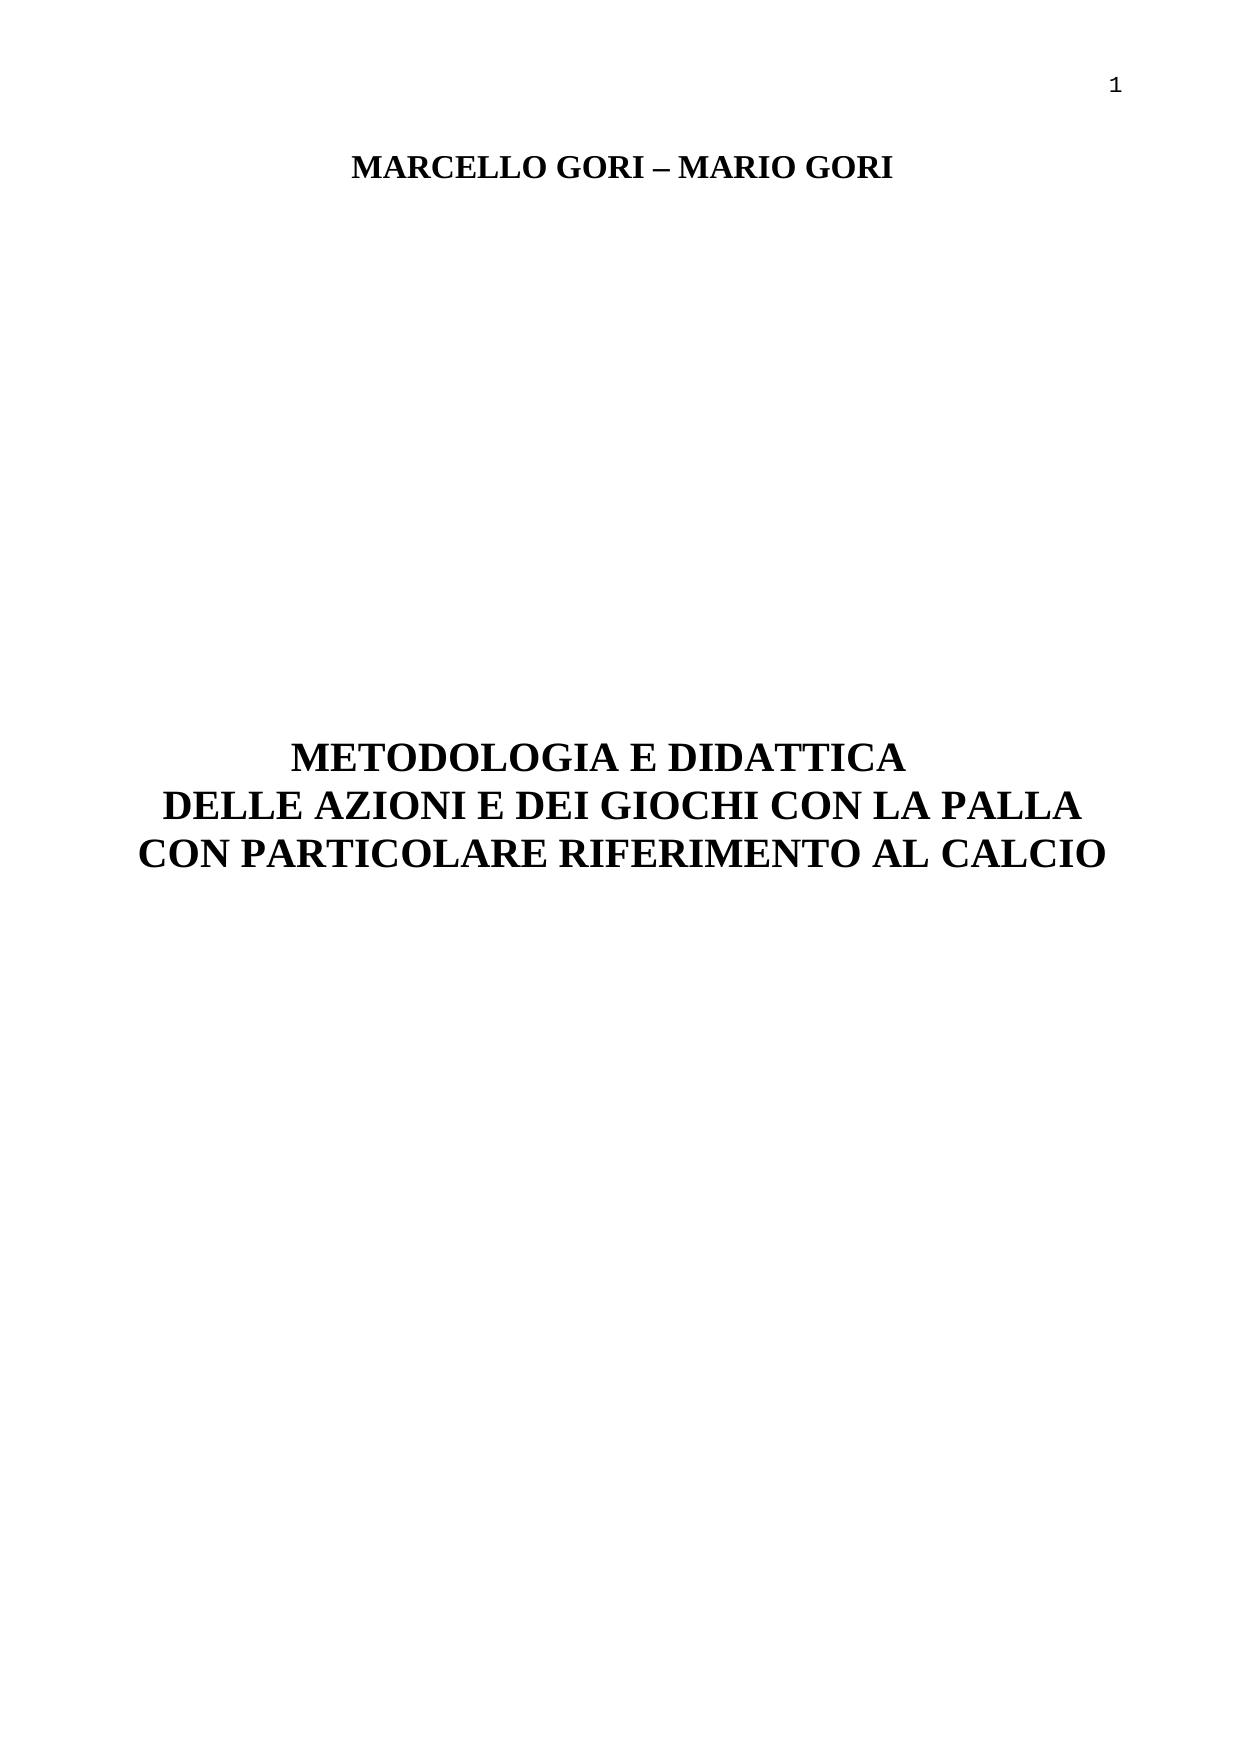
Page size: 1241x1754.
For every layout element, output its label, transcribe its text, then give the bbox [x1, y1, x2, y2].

text METODOLOGIA E DIDATTICA [118, 732, 1127, 780]
text Con particolare riferimento al calcio [118, 828, 1127, 876]
text delle azioni e dei giochi con la palla [118, 780, 1127, 828]
text MARCELLO GORI – MARIO GORI [118, 148, 1127, 186]
